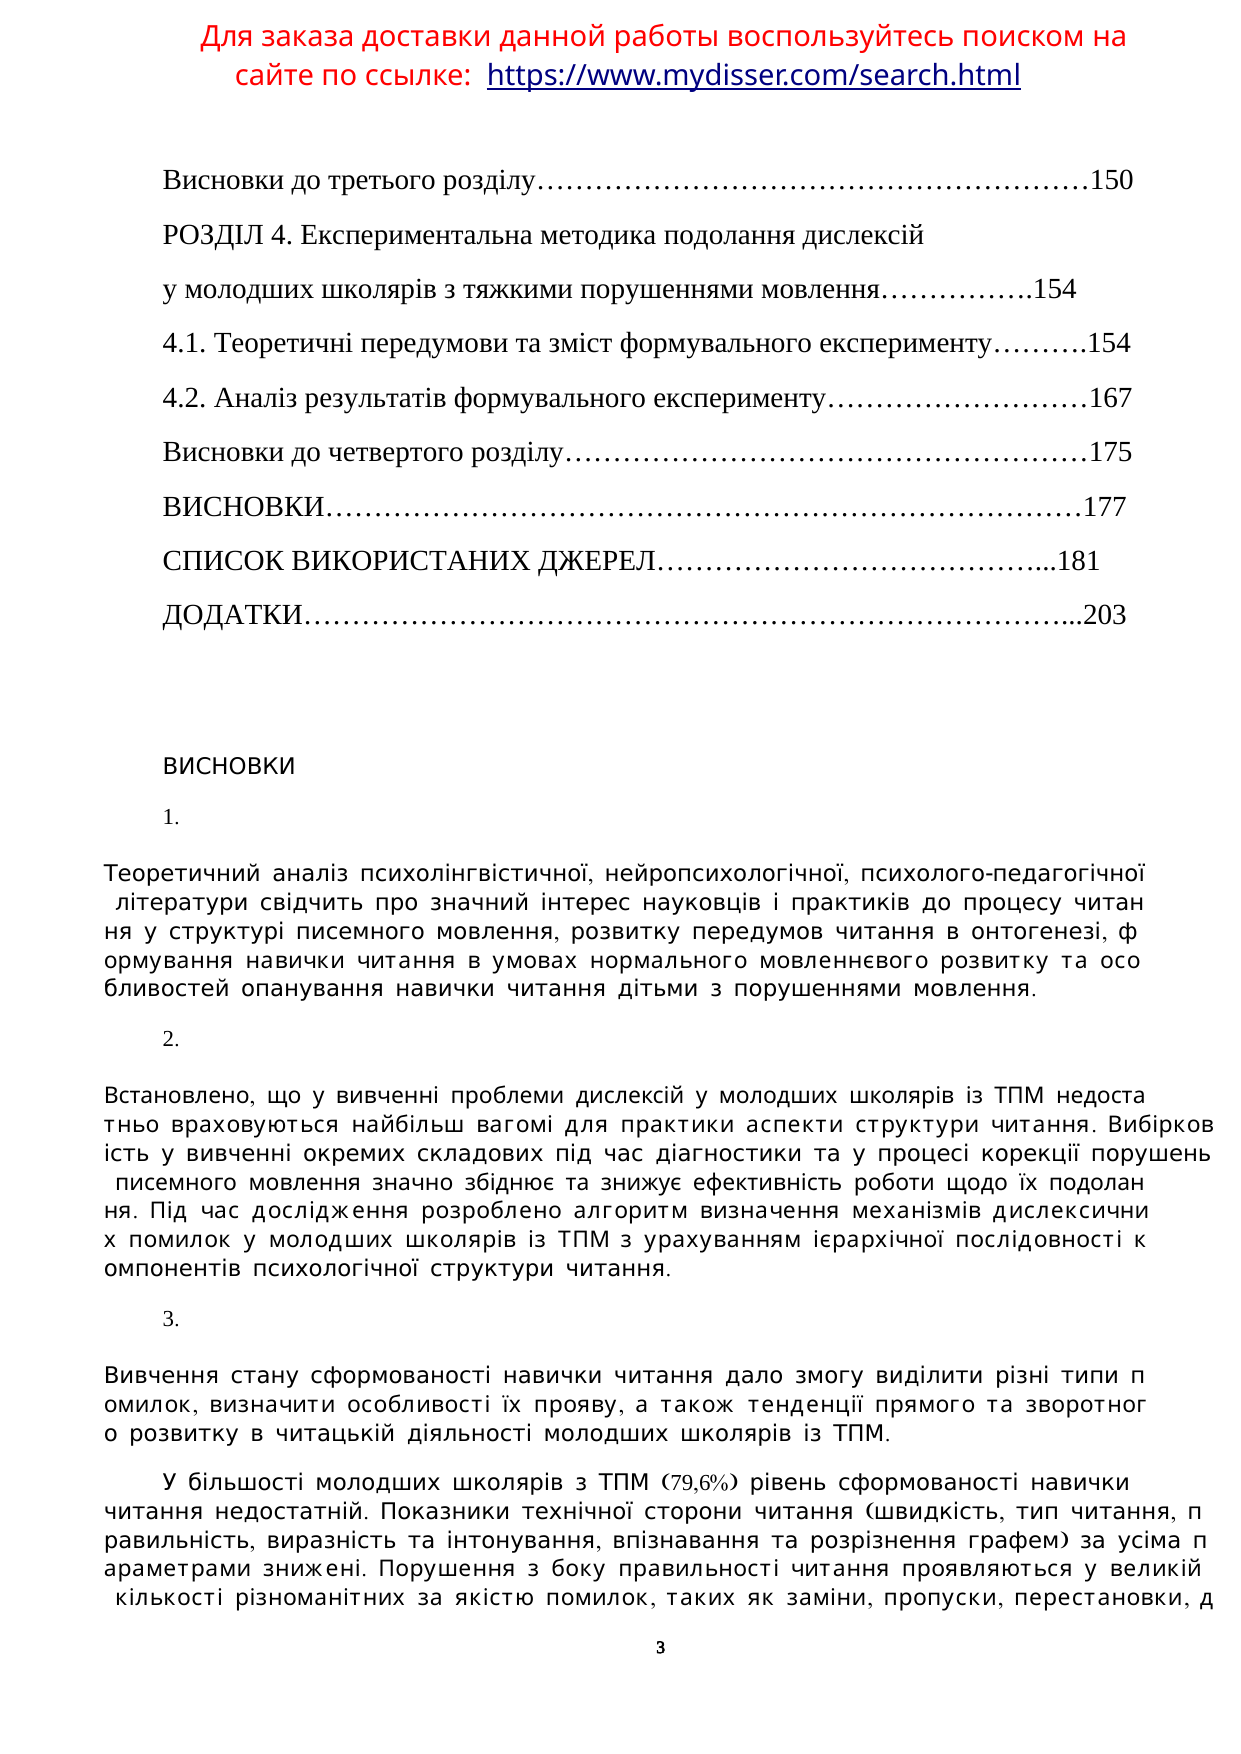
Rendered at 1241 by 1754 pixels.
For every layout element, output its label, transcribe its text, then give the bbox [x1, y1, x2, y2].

text ВИСНОВКИ……………………………………………………………………177 [103, 489, 1152, 522]
text  ВивченнястанусформованостінавичкичитаннядалозмогувиділитирізнітипипомилоквизначитиособливостіїхпроявуатакожтенденціїпрямоготазворотногорозвиткувчитацькійдіяльностімолодшихшколярівізТПМ [103, 1302, 1152, 1446]
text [103, 1467, 1152, 1611]
text Висновки до четвертого розділу………………………………………………175 [103, 434, 1152, 468]
text ДОДАТКИ……………………………………………………………………...203 [103, 597, 1152, 631]
text ВИСНОВКИ [103, 751, 1152, 780]
text РОЗДІЛ 4. Експериментальна методика подолання дислексій [103, 217, 1152, 250]
text 4.2. Аналіз результатів формувального експерименту………………………167 [103, 380, 1152, 413]
text  Теоретичнийаналізпсихолінгвістичноїнейропсихологічноїпсихологопедагогічноїлітературисвідчитьпрозначнийінтереснауковцівіпрактиківдопроцесучитанняуструктуріписемногомовленнярозвиткупередумовчитаннявонтогенезіформуваннянавичкичитаннявумовахнормальногомовленнєвогорозвиткутаособливостейопануваннянавичкичитаннядітьмизпорушеннямимовлення [103, 801, 1152, 1002]
text 4.1. Теоретичні передумови та зміст формувального експерименту……….154 [103, 326, 1152, 359]
text СПИСОК ВИКОРИСТАНИХ ДЖЕРЕЛ…………………………………...181 [103, 543, 1152, 577]
text Висновки до третього розділу…………………………………………………150 [103, 162, 1152, 196]
text у молодших школярів з тяжкими порушеннями мовлення…………….154 [103, 271, 1152, 305]
text  ВстановленощоувивченніпроблемидислексійумолодшихшколярівізТПМнедостатньовраховуютьсянайбільшвагомідляпрактикиаспектиструктуричитанняВибірковістьувивченніокремихскладовихпідчасдіагностикитаупроцесікорекціїпорушеньписемногомовленнязначнозбіднюєтазнижуєефективністьроботищодоїхподоланняПідчасдослідженнярозробленоалгоритмвизначеннямеханізмівдислексичнихпомилокумолодшихшколярівізТПМзурахуваннямієрархічноїпослідовностікомпонентівпсихологічноїструктуричитання [103, 1023, 1152, 1281]
